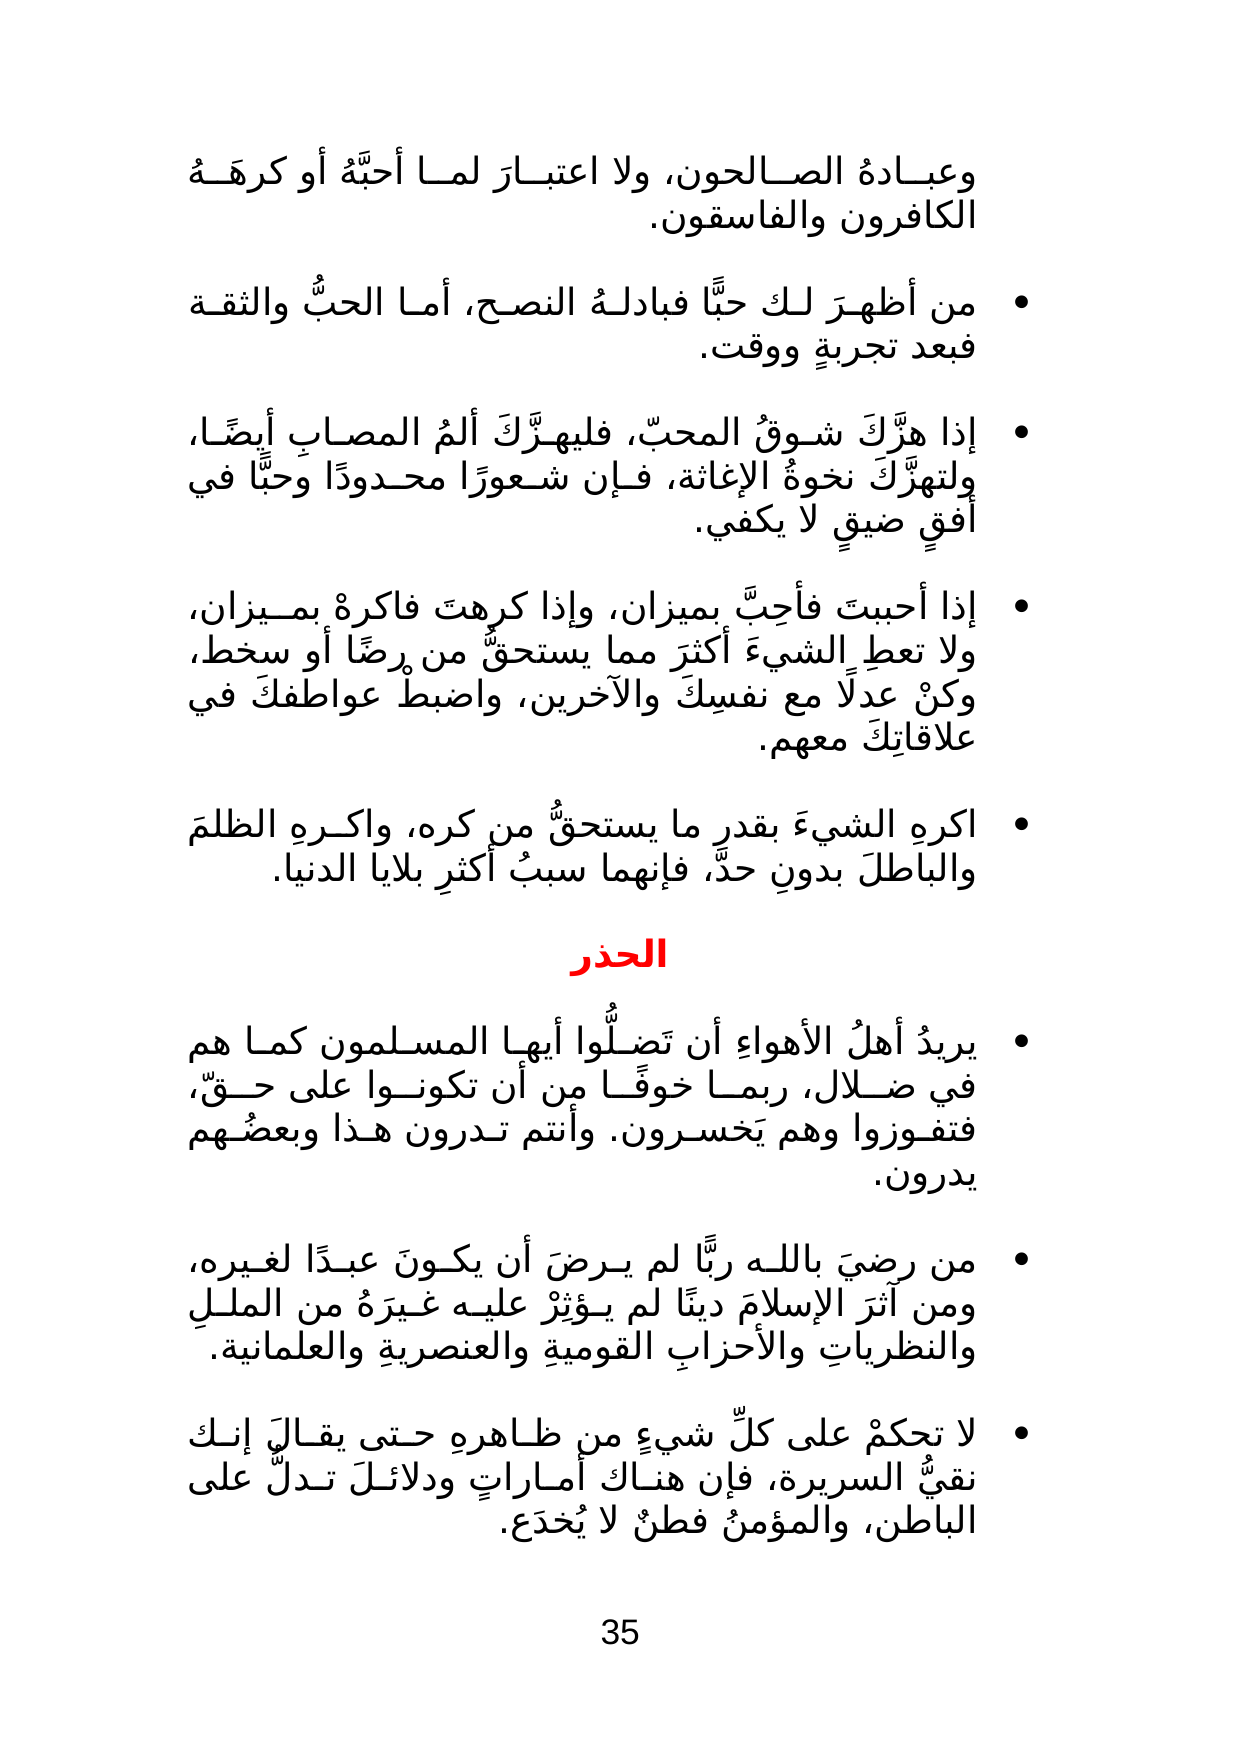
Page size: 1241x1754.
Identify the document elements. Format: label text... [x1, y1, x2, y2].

list إذا أحببتَ فأحِبَّ بميزان، وإذا كرهتَ فاكرهْ بميزان، ولا تعطِ الشيءَ أكثرَ مما يستحقُّ من رضًا أو سخط، وكنْ عدلًا مع نفسِكَ والآخرين، واضبطْ عواطفكَ في علاقاتِكَ معهم. [187, 585, 1015, 759]
list اكرهِ الشيءَ بقدرِ ما يستحقُّ من كره، واكرهِ الظلمَ والباطلَ بدونِ حدّ، فإنهما سببُ أكثرِ بلايا الدنيا. [187, 803, 1015, 890]
list إذا هزَّكَ شوقُ المحبّ، فليهزَّكَ ألمُ المصابِ أيضًا، ولتهزَّكَ نخوةُ الإغاثة، فإن شعورًا محدودًا وحبًّا في أفقٍ ضيقٍ لا يكفي. [187, 411, 1015, 542]
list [187, 150, 1015, 237]
text الحذر [187, 933, 1053, 977]
list من أظهرَ لك حبًّا فبادلهُ النصح، أما الحبُّ والثقة فبعد تجربةٍ ووقت. [187, 280, 1015, 368]
list يريدُ أهلُ الأهواءِ أن تَضلُّوا أيها المسلمون كما هم في ضلال، ربما خوفًا من أن تكونوا على حقّ، فتفوزوا وهم يَخسرون. وأنتم تدرون هذا وبعضُهم يدرون. [187, 1020, 1015, 1194]
list لا تحكمْ على كلِّ شيءٍ من ظاهرهِ حتى يقالَ إنك نقيُّ السريرة، فإن هناك أماراتٍ ودلائلَ تدلُّ على الباطن، والمؤمنُ فطنٌ لا يُخدَع. [187, 1412, 1015, 1542]
list من رضيَ بالله ربًّا لم يرضَ أن يكونَ عبدًا لغيره، ومن آثرَ الإسلامَ دينًا لم يؤثِرْ عليه غيرَهُ من المللِ والنظرياتِ والأحزابِ القوميةِ والعنصريةِ والعلمانية. [187, 1237, 1015, 1368]
